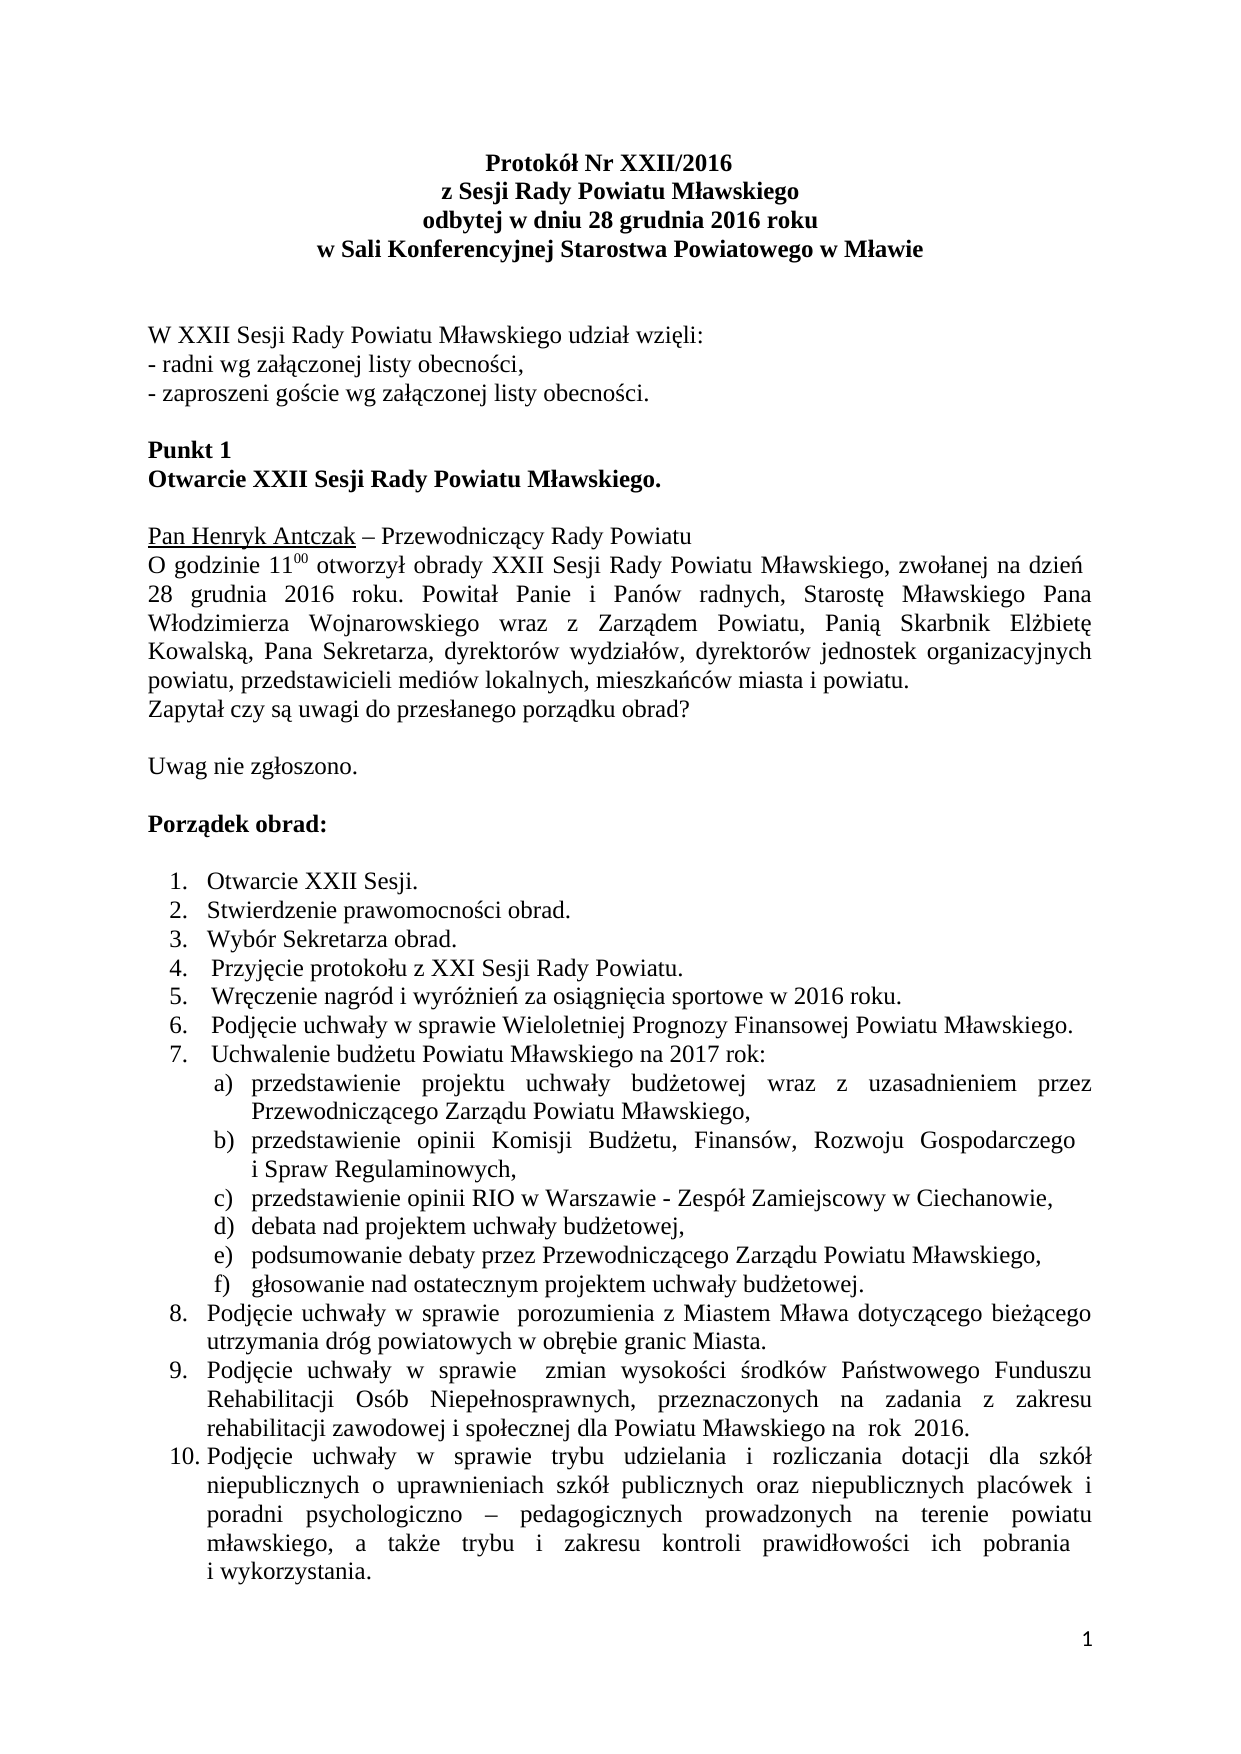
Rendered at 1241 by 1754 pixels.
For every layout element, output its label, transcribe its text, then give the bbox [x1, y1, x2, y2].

subtitle Pan Henryk Antczak – Przewodniczący Rady Powiatu [148, 521, 1093, 550]
list debata nad projektem uchwały budżetowej, [213, 1211, 1093, 1240]
list Wybór Sekretarza obrad. [169, 924, 1093, 953]
list Uchwalenie budżetu Powiatu Mławskiego na 2017 rok: [169, 1039, 1093, 1068]
subtitle Punkt 1 [148, 435, 1093, 464]
text odbytej w dniu 28 grudnia 2016 roku [148, 205, 1093, 234]
list Podjęcie uchwały w sprawie Wieloletniej Prognozy Finansowej Powiatu Mławskiego. [169, 1010, 1093, 1039]
list przedstawienie projektu uchwały budżetowej wraz z uzasadnieniem przez Przewodniczącego Zarządu Powiatu Mławskiego, [213, 1068, 1093, 1125]
list Przyjęcie protokołu z XXI Sesji Rady Powiatu. [169, 953, 1093, 981]
text w Sali Konferencyjnej Starostwa Powiatowego w Mławie [148, 234, 1093, 263]
list Otwarcie XXII Sesji. [169, 866, 1093, 895]
text Zapytał czy są uwagi do przesłanego porządku obrad? [148, 694, 1082, 723]
list przedstawienie opinii RIO w Warszawie - Zespół Zamiejscowy w Ciechanowie, [213, 1183, 1093, 1211]
text Porządek obrad: [148, 809, 1082, 838]
list głosowanie nad ostatecznym projektem uchwały budżetowej. [213, 1269, 1093, 1298]
list Podjęcie uchwały w sprawie trybu udzielania i rozliczania dotacji dla szkół niepublicznych o uprawnieniach szkół publicznych oraz niepublicznych placówek i poradni psychologiczno – pedagogicznych prowadzonych na terenie powiatu mławskiego, a także trybu i zakresu kontroli prawidłowości ich pobrania i wykorzystania. [169, 1441, 1093, 1585]
list podsumowanie debaty przez Przewodniczącego Zarządu Powiatu Mławskiego, [213, 1240, 1093, 1269]
text Uwag nie zgłoszono. [148, 751, 1082, 780]
list Podjęcie uchwały w sprawie porozumienia z Miastem Mława dotyczącego bieżącego utrzymania dróg powiatowych w obrębie granic Miasta. [169, 1298, 1093, 1355]
list - radni wg załączonej listy obecności, [148, 349, 1093, 378]
list Wręczenie nagród i wyróżnień za osiągnięcia sportowe w 2016 roku. [169, 981, 1093, 1010]
text W XXII Sesji Rady Powiatu Mławskiego udział wzięli: [148, 320, 1093, 349]
list - zaproszeni goście wg załączonej listy obecności. [148, 378, 1093, 406]
list Podjęcie uchwały w sprawie zmian wysokości środków Państwowego Funduszu Rehabilitacji Osób Niepełnosprawnych, przeznaczonych na zadania z zakresu rehabilitacji zawodowej i społecznej dla Powiatu Mławskiego na rok 2016. [169, 1355, 1093, 1441]
text z Sesji Rady Powiatu Mławskiego [148, 176, 1093, 205]
list przedstawienie opinii Komisji Budżetu, Finansów, Rozwoju Gospodarczego i Spraw Regulaminowych, [213, 1125, 1093, 1183]
text Protokół Nr XXII/2016 [148, 148, 1240, 176]
list Stwierdzenie prawomocności obrad. [169, 895, 1093, 924]
text O godzinie 1100 otworzył obrady XXII Sesji Rady Powiatu Mławskiego, zwołanej na dzień 28 grudnia 2016 roku. Powitał Panie i Panów radnych, Starostę Mławskiego Pana Włodzimierza Wojnarowskiego wraz z Zarządem Powiatu, Panią Skarbnik Elżbietę Kowalską, Pana Sekretarza, dyrektorów wydziałów, dyrektorów jednostek organizacyjnych powiatu, przedstawicieli mediów lokalnych, mieszkańców miasta i powiatu. [148, 550, 1093, 694]
subtitle Otwarcie XXII Sesji Rady Powiatu Mławskiego. [148, 464, 1093, 493]
